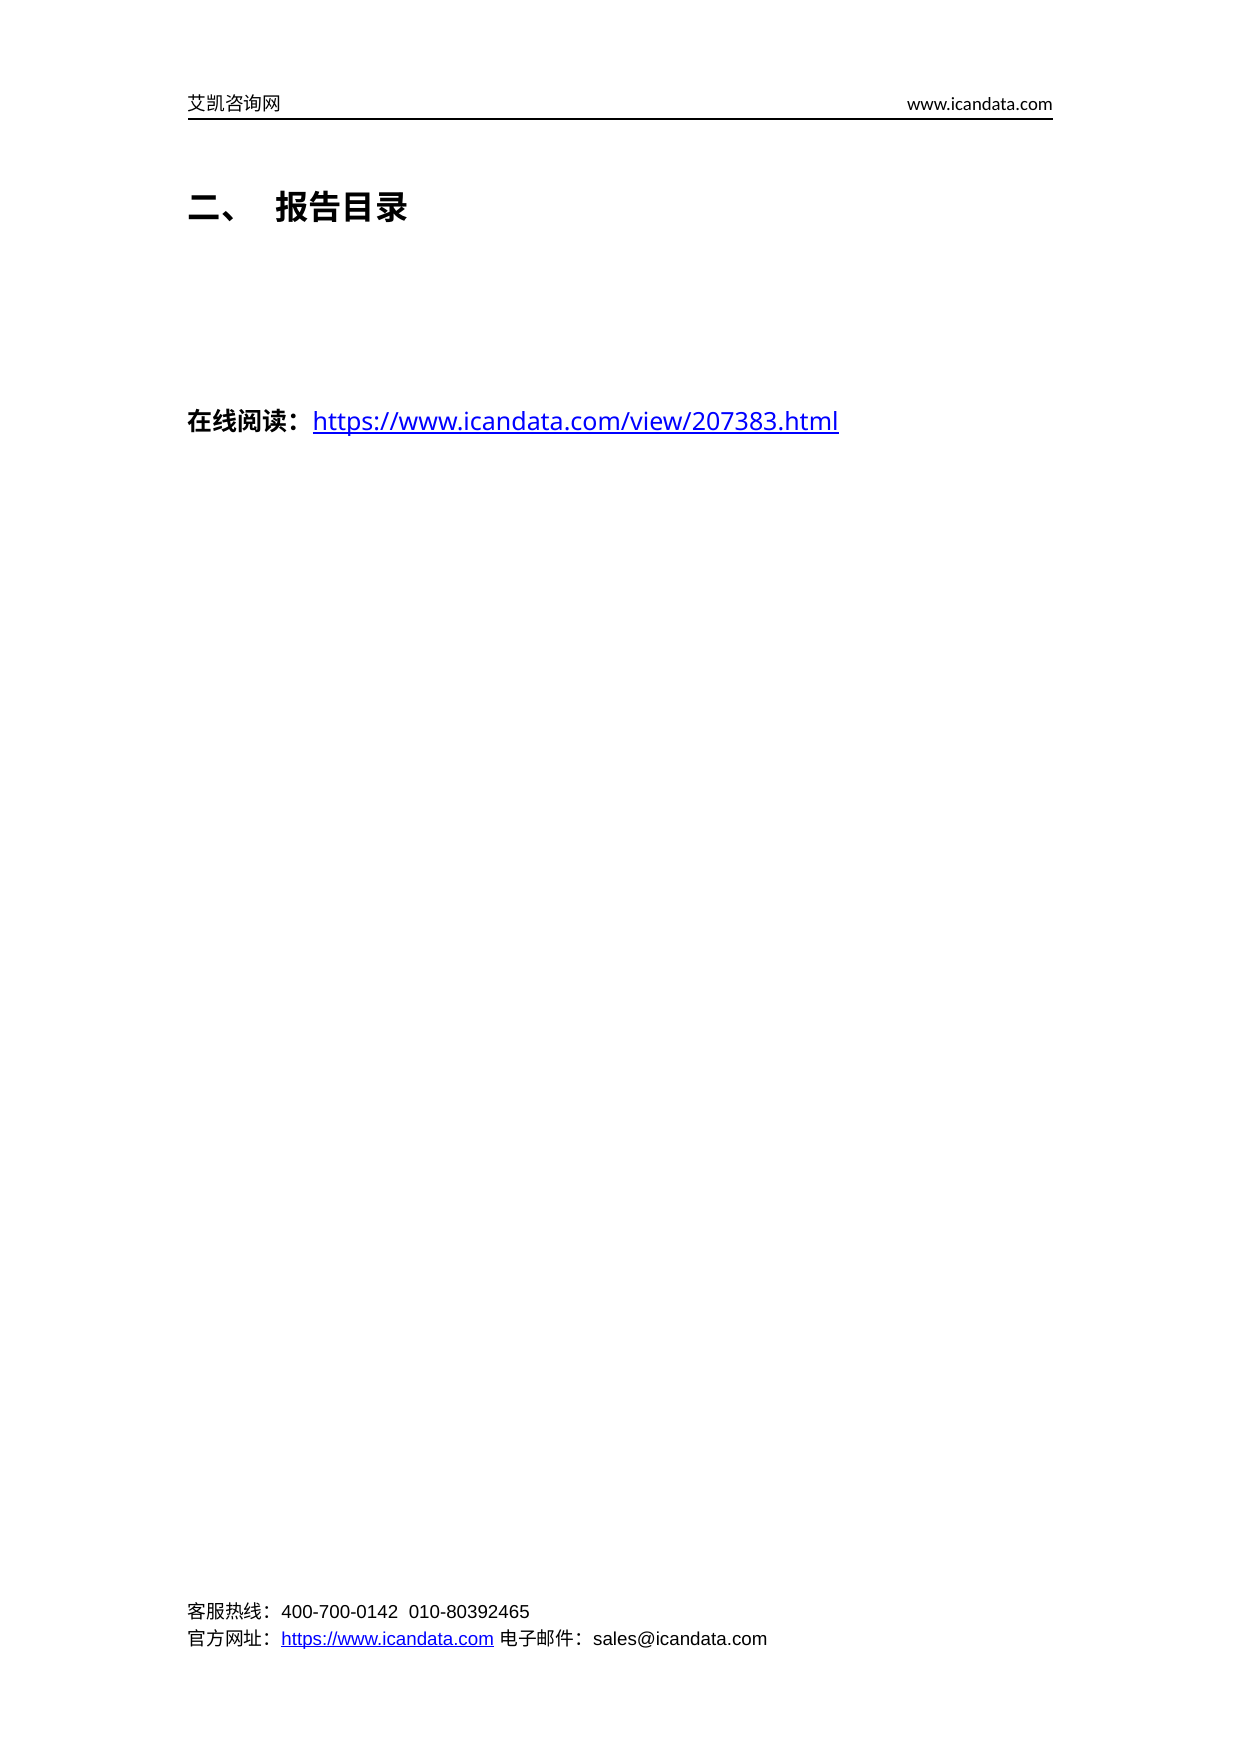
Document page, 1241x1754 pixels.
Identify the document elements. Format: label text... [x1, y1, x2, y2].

text 在线阅读：https://www.icandata.com/view/207383.html [187, 387, 1053, 452]
subtitle 报告目录 [187, 172, 1053, 237]
